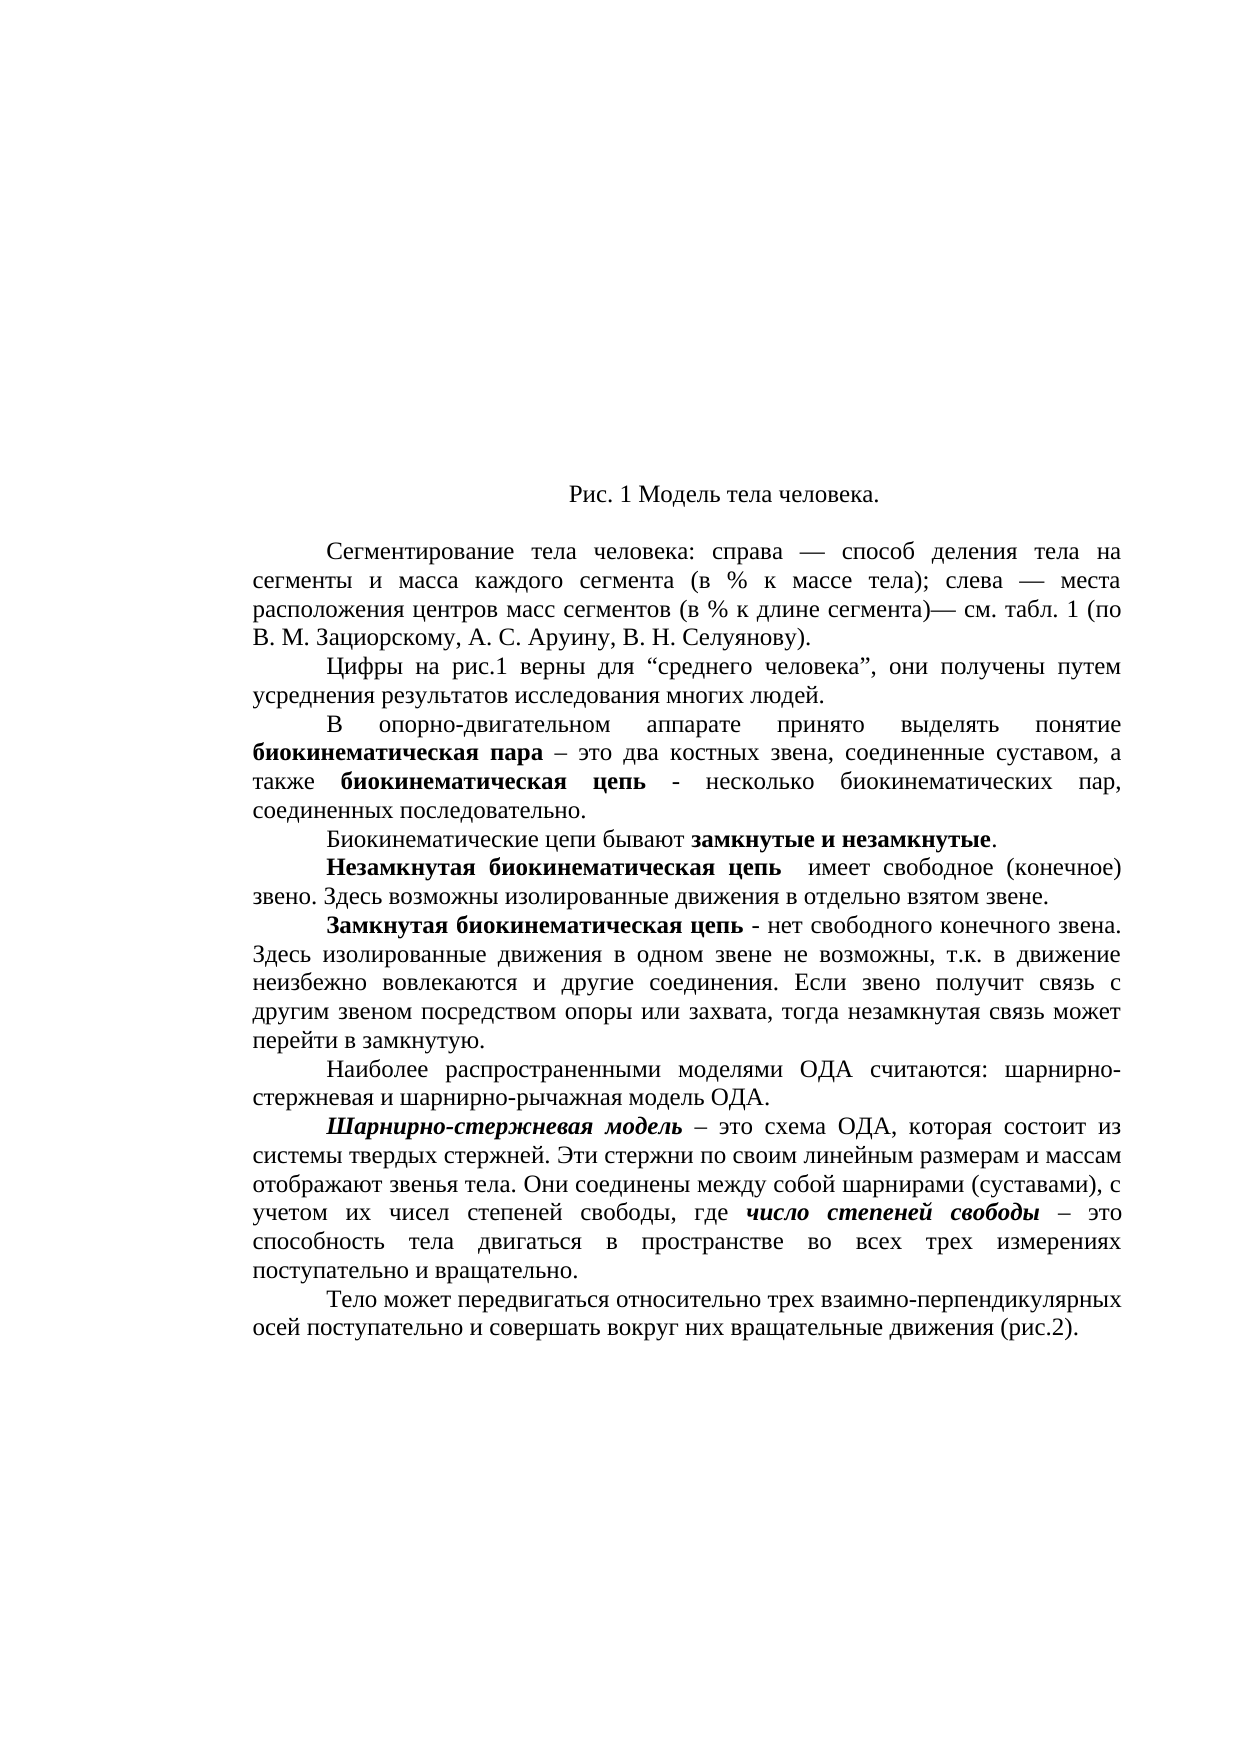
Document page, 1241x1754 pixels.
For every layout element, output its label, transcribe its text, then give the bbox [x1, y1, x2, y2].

text Замкнутая биокинематическая цепь - нет свободного конечного звена. Здесь изолированные движения в одном звене не возможны, т.к. в движение неизбежно вовлекаются и другие соединения. Если звено получит связь с другим звеном посредством опоры или захвата, тогда незамкнутая связь может перейти в замкнутую. [252, 910, 1122, 1054]
text Биокинематические цепи бывают замкнутые и незамкнутые. [252, 824, 1122, 852]
text Наиболее распространенными моделями ОДА считаются: шарнирно-стержневая и шарнирно-рычажная модель ОДА. [252, 1054, 1122, 1111]
text Шарнирно-стержневая модель – это схема ОДА, которая состоит из системы твердых стержней. Эти стержни по своим линейным размерам и массам отображают звенья тела. Они соединены между собой шарнирами (суставами), с учетом их чисел степеней свободы, где число степеней свободы – это способность тела двигаться в пространстве во всех трех измерениях поступательно и вращательно. [252, 1111, 1122, 1284]
text Рис. 1 Модель тела человека. [252, 479, 1122, 507]
text Незамкнутая биокинематическая цепь имеет свободное (конечное) звено. Здесь возможны изолированные движения в отдельно взятом звене. [252, 852, 1122, 910]
text Цифры на рис.1 верны для “среднего человека”, они получены путем усреднения результатов исследования многих людей. [252, 651, 1122, 709]
text Сегментирование тела человека: справа — способ деления тела на сегменты и масса каждого сегмента (в % к массе тела); слева — места расположения центров масс сегментов (в % к длине сегмента)— см. табл. 1 (по В. М. Зациорскому, А. С. Аруину, В. Н. Селуянову). [252, 536, 1122, 651]
text В опорно-двигательном аппарате принято выделять понятие биокинематическая пара – это два костных звена, соединенные суставом, а также биокинематическая цепь - несколько биокинематических пар, соединенных последовательно. [252, 709, 1122, 824]
text Тело может передвигаться относительно трех взаимно-перпендикулярных осей поступательно и совершать вокруг них вращательные движения (рис.2). [252, 1284, 1122, 1341]
